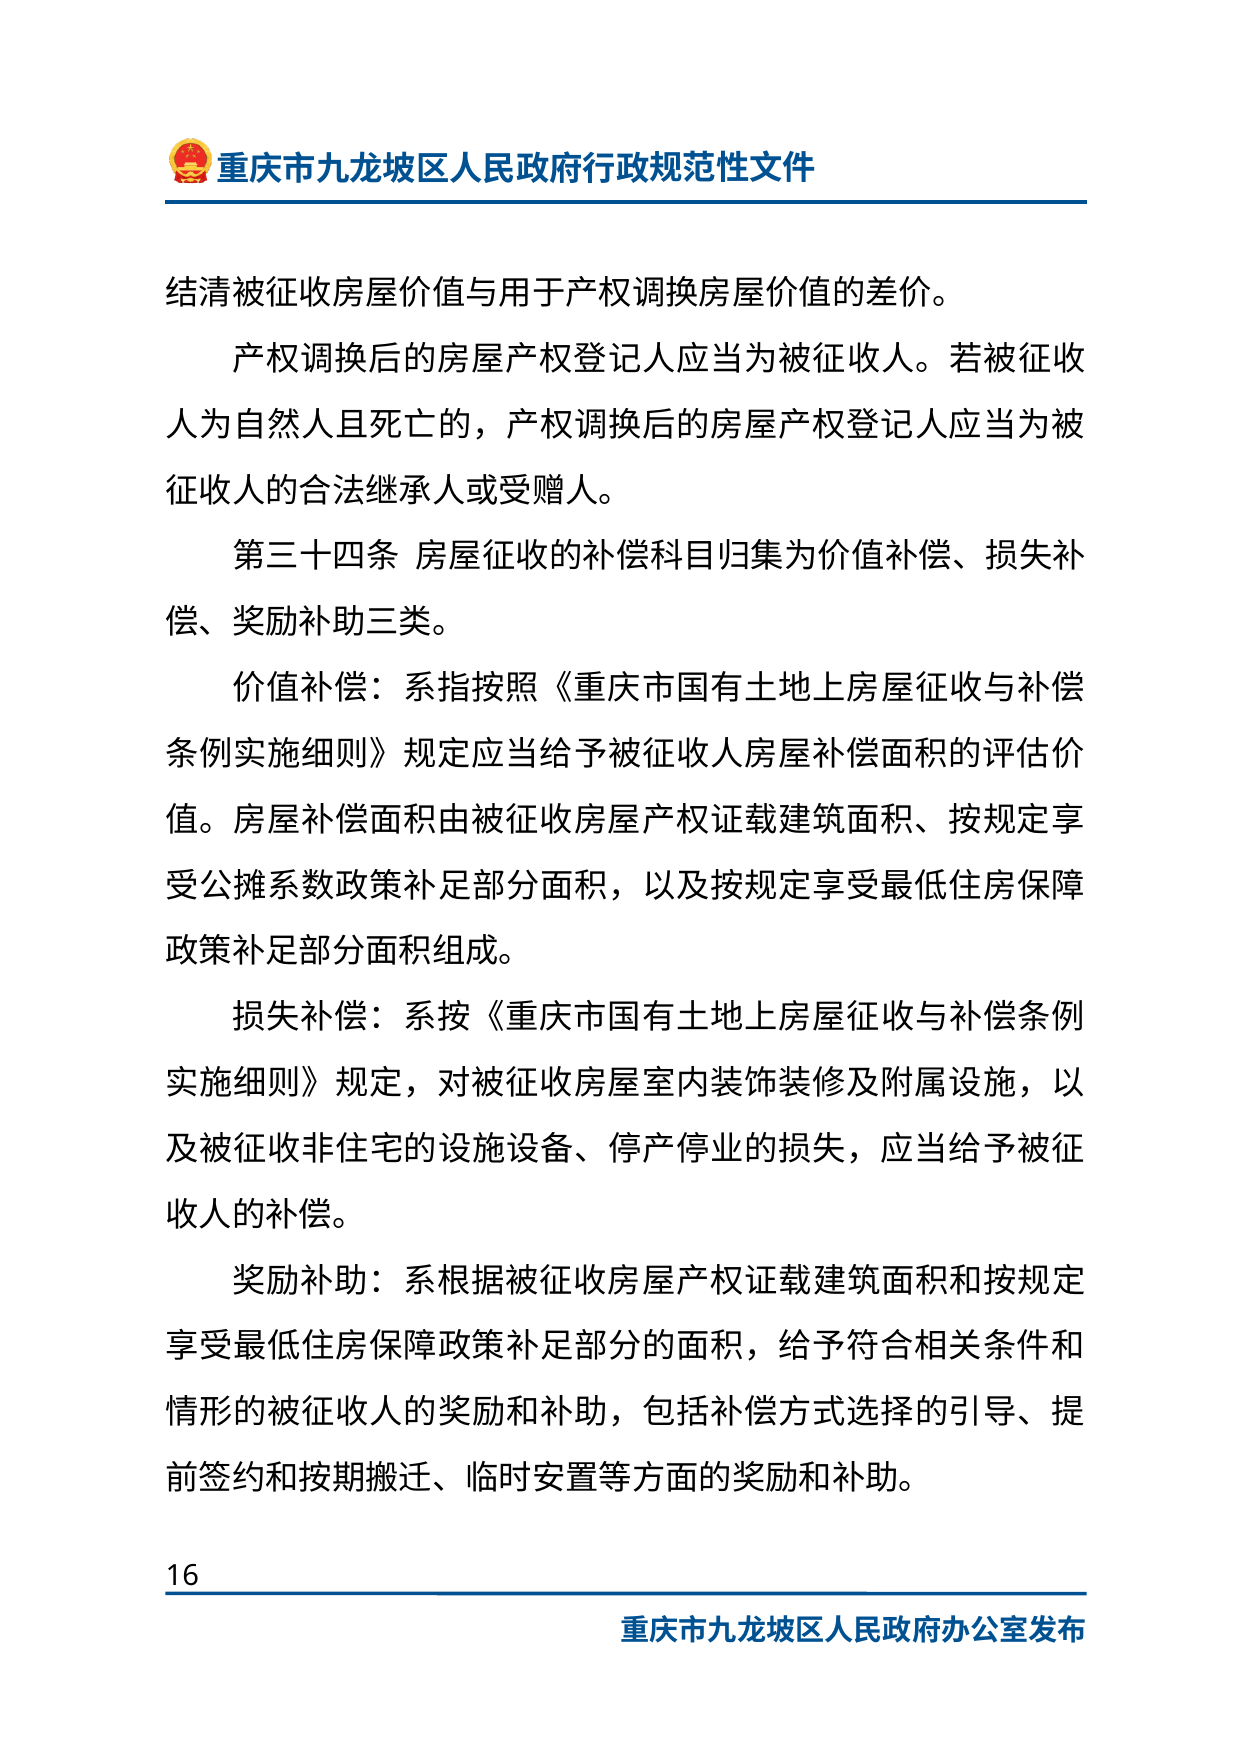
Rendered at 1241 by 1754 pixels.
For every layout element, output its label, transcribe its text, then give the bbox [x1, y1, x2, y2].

text 产权调换后的房屋产权登记人应当为被征收人。若被征收人为自然人且死亡的，产权调换后的房屋产权登记人应当为被征收人的合法继承人或受赠人。 [165, 323, 1087, 521]
text 第三十四条 房屋征收的补偿科目归集为价值补偿、损失补偿、奖励补助三类。 [165, 521, 1087, 652]
text 被征收人选择房屋产权调换的，区人民政府应当提供用于产权调换的房屋，并按照房屋价值相等原则，与被征收人计算、结清被征收房屋价值与用于产权调换房屋价值的差价。 [165, 257, 1087, 323]
picture [165, 136, 216, 187]
text 奖励补助：系根据被征收房屋产权证载建筑面积和按规定享受最低住房保障政策补足部分的面积，给予符合相关条件和情形的被征收人的奖励和补助，包括补偿方式选择的引导、提前签约和按期搬迁、临时安置等方面的奖励和补助。 [165, 1245, 1087, 1508]
text 损失补偿：系按《重庆市国有土地上房屋征收与补偿条例实施细则》规定，对被征收房屋室内装饰装修及附属设施，以及被征收非住宅的设施设备、停产停业的损失，应当给予被征收人的补偿。 [165, 981, 1087, 1245]
text 价值补偿：系指按照《重庆市国有土地上房屋征收与补偿条例实施细则》规定应当给予被征收人房屋补偿面积的评估价值。房屋补偿面积由被征收房屋产权证载建筑面积、按规定享受公摊系数政策补足部分面积，以及按规定享受最低住房保障政策补足部分面积组成。 [165, 652, 1087, 981]
